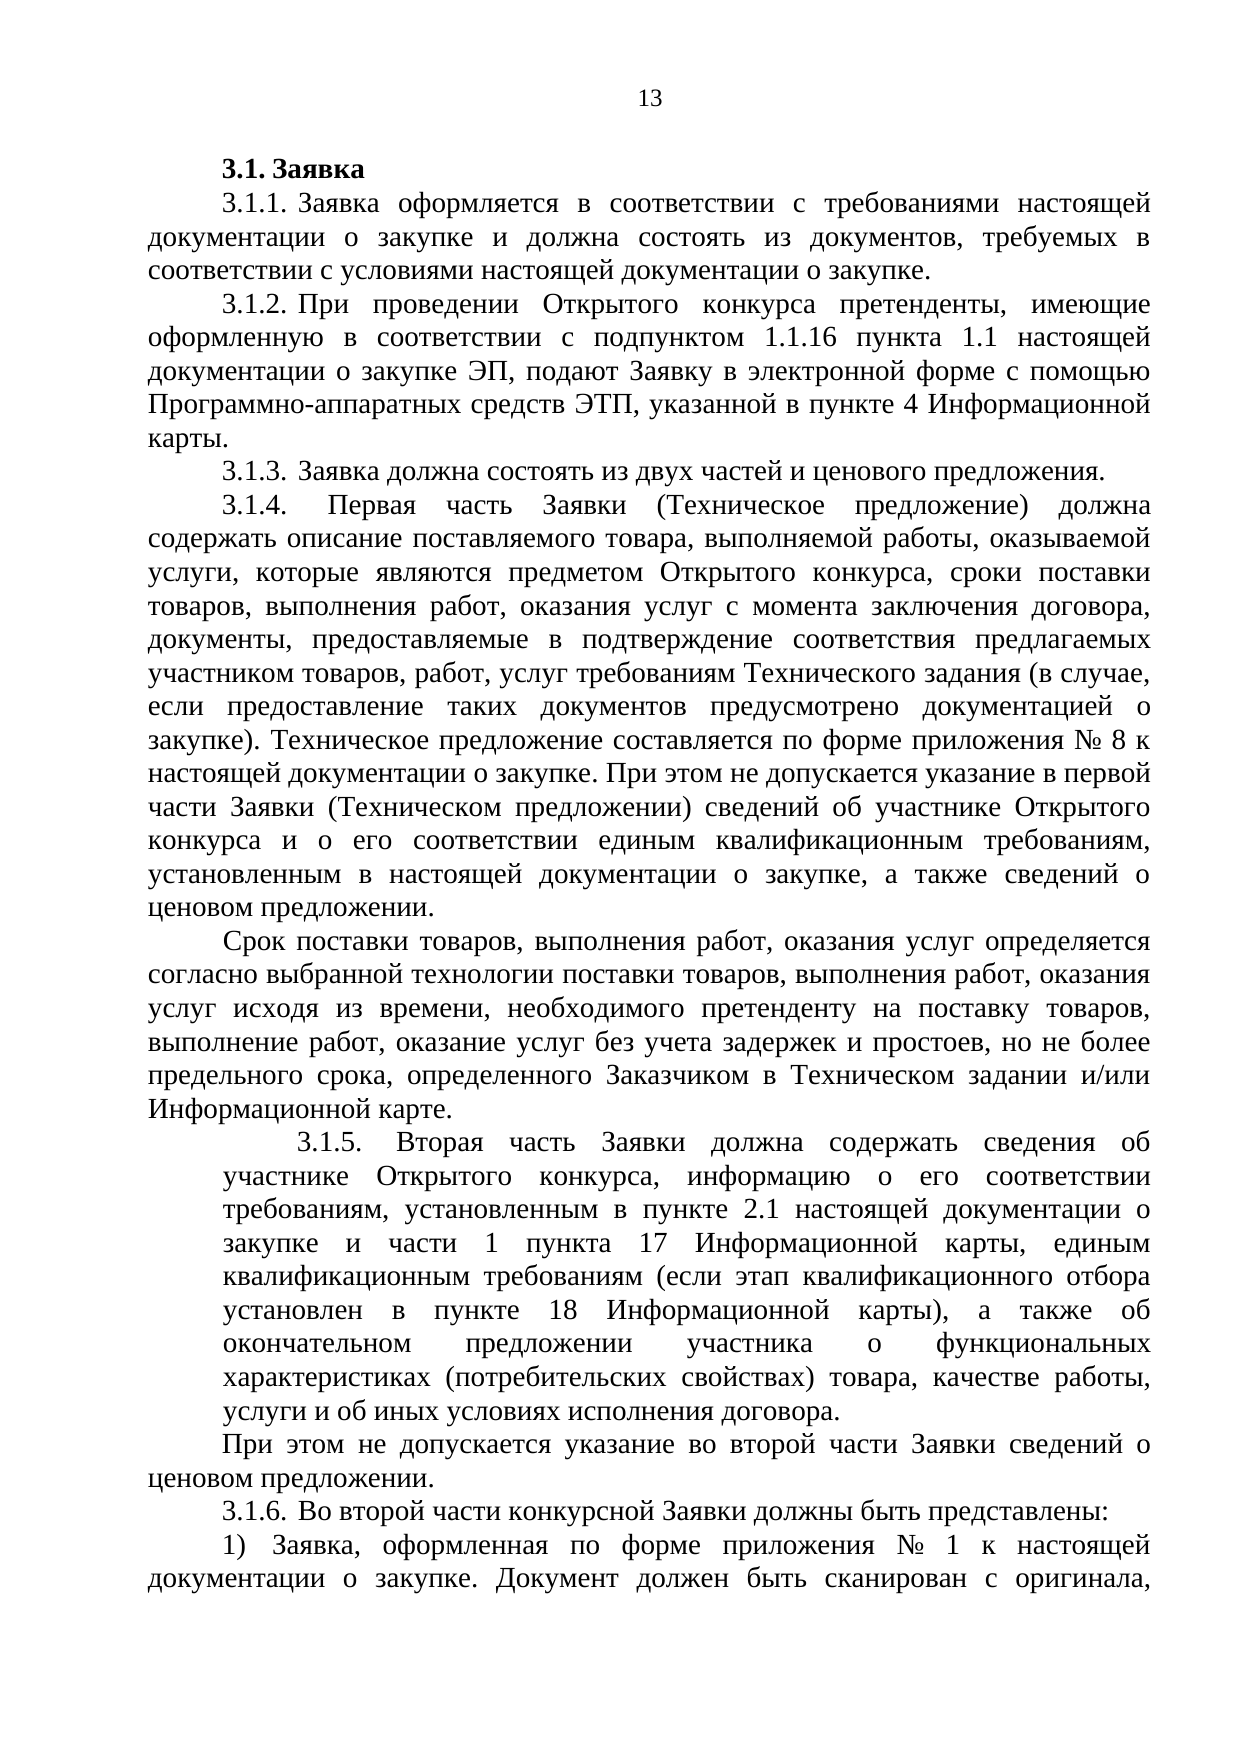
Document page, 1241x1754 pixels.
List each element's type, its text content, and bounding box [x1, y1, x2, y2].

text Срок поставки товаров, выполнения работ, оказания услуг определяется согласно выбранной технологии поставки товаров, выполнения работ, оказания услуг исходя из времени, необходимого претенденту на поставку товаров, выполнение работ, оказание услуг без учета задержек и простоев, но не более предельного срока, определенного Заказчиком в Техническом задании и/или Информационной карте. [148, 923, 1152, 1124]
list Вторая часть Заявки должна содержать сведения об участнике Открытого конкурса, информацию о его соответствии требованиям, установленным в пункте 2.1 настоящей документации о закупке и части 1 пункта 17 Информационной карты, единым квалификационным требованиям (если этап квалификационного отбора установлен в пункте 18 Информационной карты), а также об окончательном предложении участника о функциональных характеристиках (потребительских свойствах) товара, качестве работы, услуги и об иных условиях исполнения договора. [223, 1124, 1152, 1426]
list При проведении Открытого конкурса претенденты, имеющие оформленную в соответствии с подпунктом 1.1.16 пункта 1.1 настоящей документации о закупке ЭП, подают Заявку в электронной форме с помощью Программно-аппаратных средств ЭТП, указанной в пункте 4 Информационной карты. [148, 286, 1152, 453]
list Первая часть Заявки (Техническое предложение) должна содержать описание поставляемого товара, выполняемой работы, оказываемой услуги, которые являются предметом Открытого конкурса, сроки поставки товаров, выполнения работ, оказания услуг с момента заключения договора, документы, предоставляемые в подтверждение соответствия предлагаемых участником товаров, работ, услуг требованиям Технического задания (в случае, если предоставление таких документов предусмотрено документацией о закупке). Техническое предложение составляется по форме приложения № 8 к настоящей документации о закупке. При этом не допускается указание в первой части Заявки (Техническом предложении) сведений об участнике Открытого конкурса и о его соответствии единым квалификационным требованиям, установленным в настоящей документации о закупке, а также сведений о ценовом предложении. [148, 487, 1152, 923]
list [148, 1527, 1152, 1594]
list Во второй части конкурсной Заявки должны быть представлены: [148, 1493, 1152, 1527]
list Заявка оформляется в соответствии с требованиями настоящей документации о закупке и должна состоять из документов, требуемых в соответствии с условиями настоящей документации о закупке. [148, 185, 1152, 286]
list При этом не допускается указание во второй части Заявки сведений о ценовом предложении. [148, 1426, 1152, 1493]
list Заявка должна состоять из двух частей и ценового предложения. [148, 453, 1152, 487]
list Заявка [148, 152, 1152, 185]
